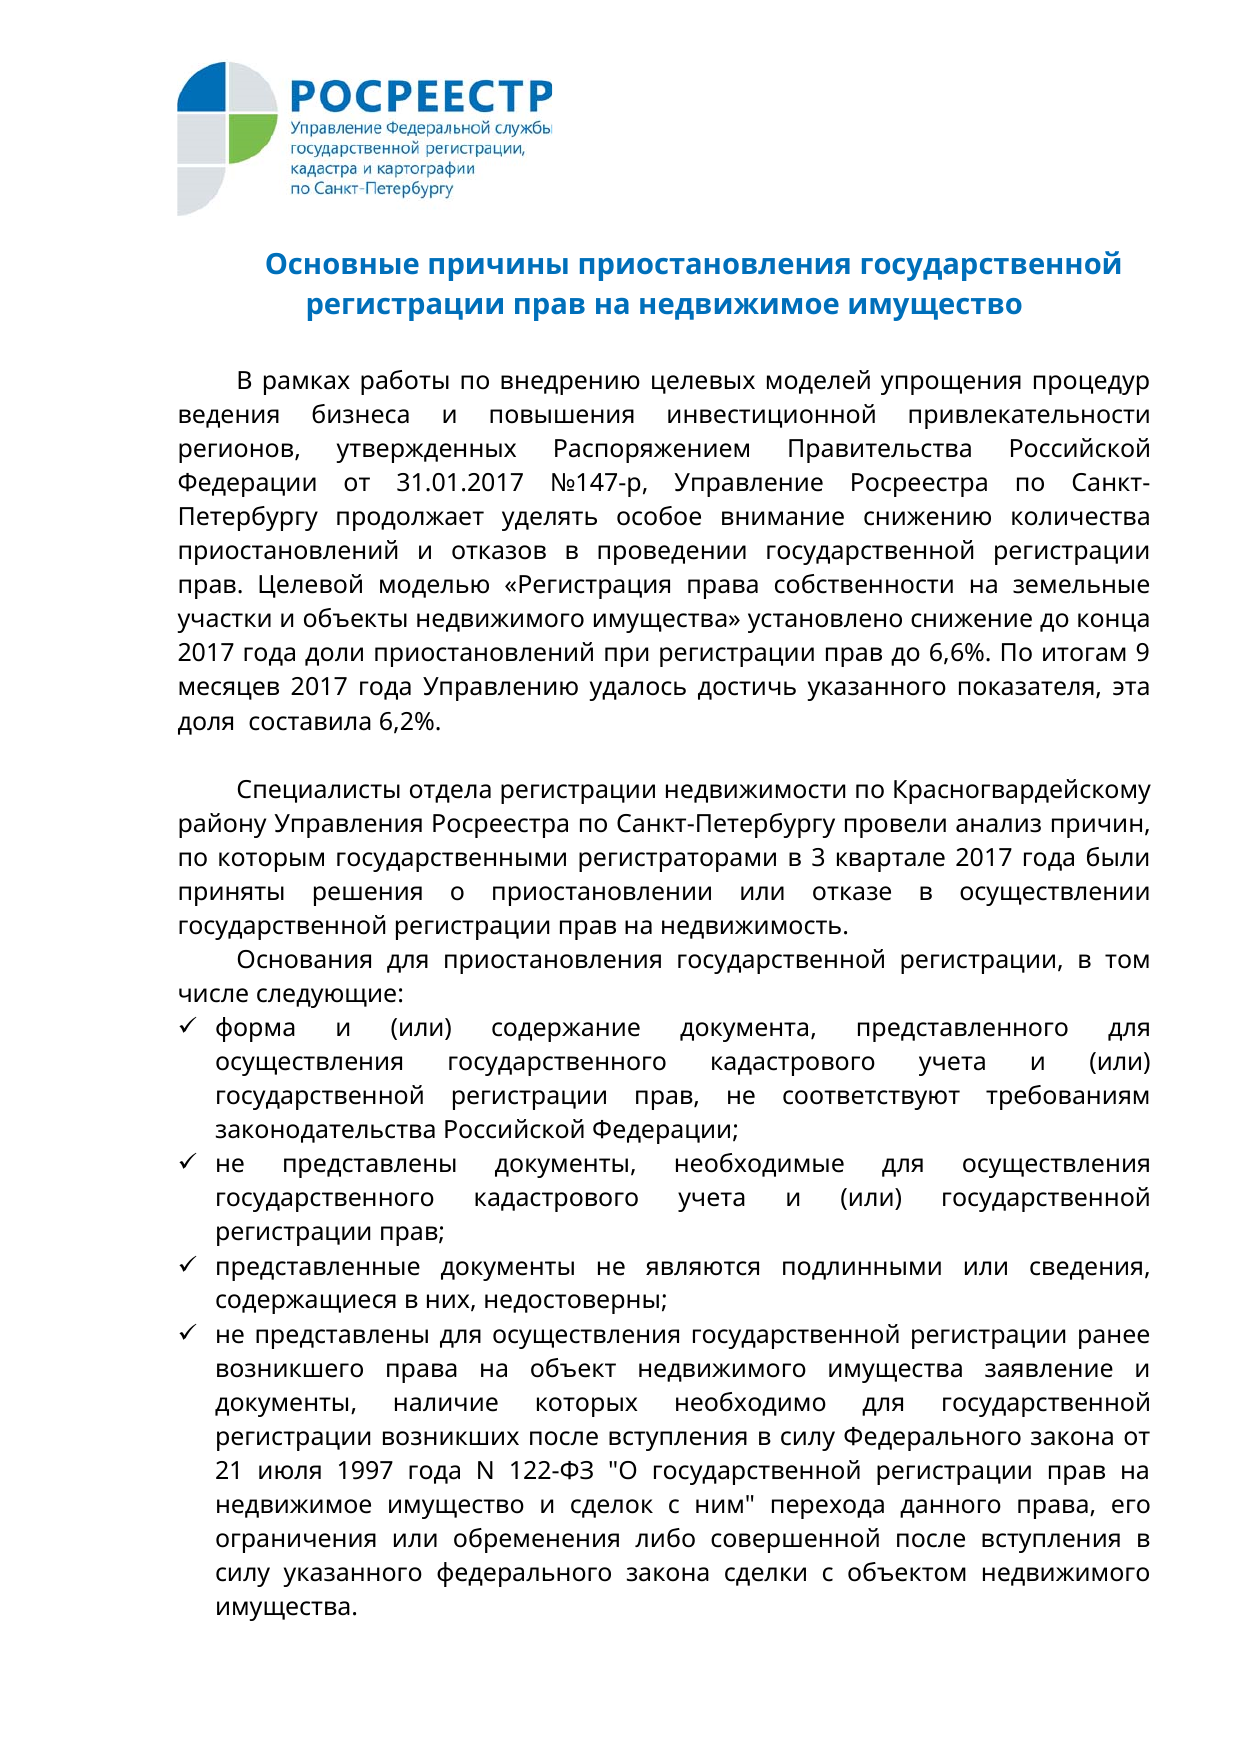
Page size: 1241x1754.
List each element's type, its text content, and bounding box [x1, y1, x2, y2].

list не представлены документы, необходимые для осуществления государственного кадастрового учета и (или) государственной регистрации прав; [177, 1146, 1152, 1248]
text В рамках работы по внедрению целевых моделей упрощения процедур ведения бизнеса и повышения инвестиционной привлекательности регионов, утвержденных Распоряжением Правительства Российской Федерации от 31.01.2017 №147-р, Управление Росреестра по Санкт-Петербургу продолжает уделять особое внимание снижению количества приостановлений и отказов в проведении государственной регистрации прав. Целевой моделью «Регистрация права собственности на земельные участки и объекты недвижимого имущества» установлено снижение до конца 2017 года доли приостановлений при регистрации прав до 6,6%. По итогам 9 месяцев 2017 года Управлению удалось достичь указанного показателя, эта доля составила 6,2%. [177, 362, 1152, 737]
list представленные документы не являются подлинными или сведения, содержащиеся в них, недостоверны; [177, 1248, 1152, 1316]
text Специалисты отдела регистрации недвижимости по Красногвардейскому району Управления Росреестра по Санкт-Петербургу провели анализ причин, по которым государственными регистраторами в 3 квартале 2017 года были приняты решения о приостановлении или отказе в осуществлении государственной регистрации прав на недвижимость. [177, 771, 1152, 942]
list форма и (или) содержание документа, представленного для осуществления государственного кадастрового учета и (или) государственной регистрации прав, не соответствуют требованиям законодательства Российской Федерации; [177, 1010, 1152, 1146]
text Основные причины приостановления государственной регистрации прав на недвижимое имущество [177, 243, 1152, 323]
list не представлены для осуществления государственной регистрации ранее возникшего права на объект недвижимого имущества заявление и документы, наличие которых необходимо для государственной регистрации возникших после вступления в силу Федерального закона от 21 июля 1997 года N 122-ФЗ "О государственной регистрации прав на недвижимое имущество и сделок с ним" перехода данного права, его ограничения или обременения либо совершенной после вступления в силу указанного федерального закона сделки с объектом недвижимого имущества. [177, 1316, 1152, 1623]
picture [177, 59, 553, 219]
text Основания для приостановления государственной регистрации, в том числе следующие: [177, 942, 1152, 1010]
